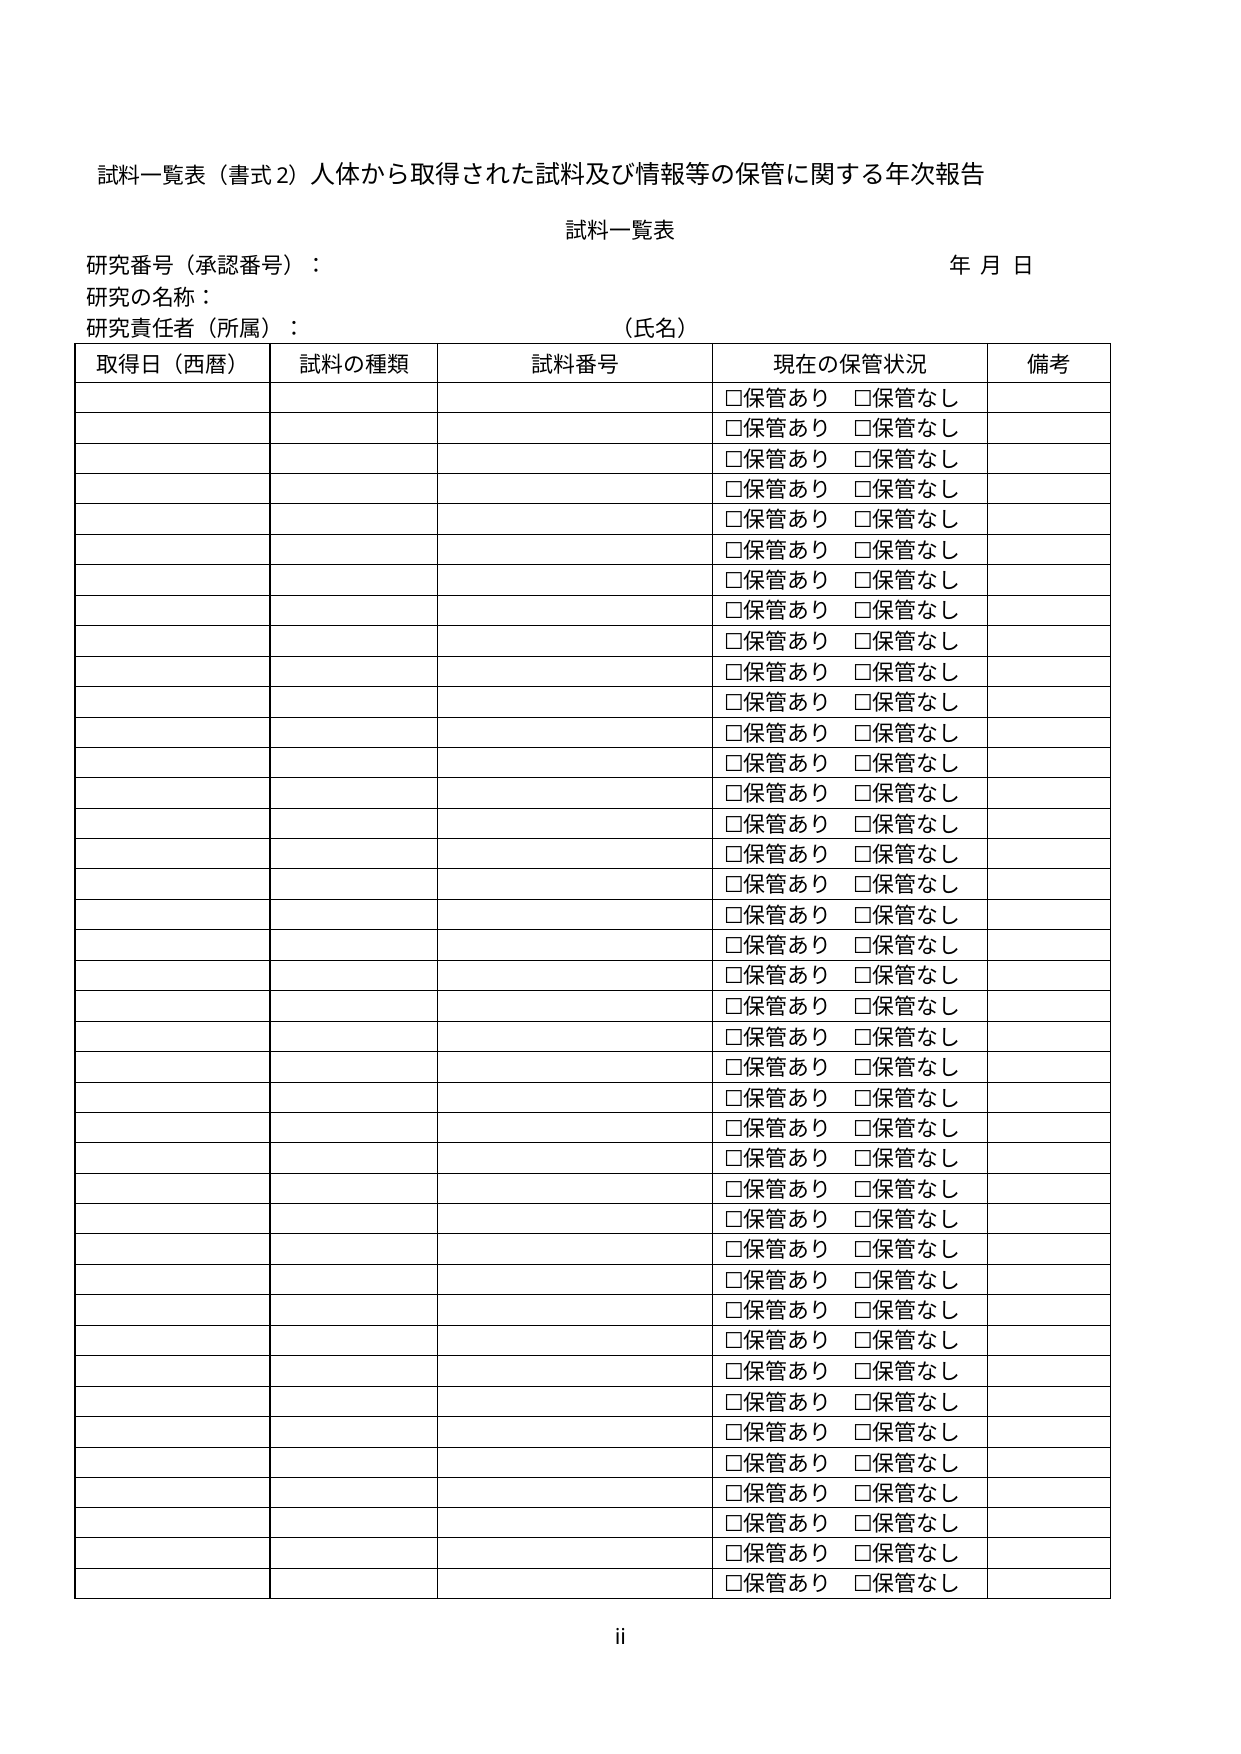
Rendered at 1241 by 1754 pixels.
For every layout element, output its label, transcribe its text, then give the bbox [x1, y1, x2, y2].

table_cell [271, 748, 437, 777]
table_cell 保管あり 保管なし [713, 1022, 987, 1051]
table_cell [988, 900, 1110, 929]
table_cell [988, 1538, 1110, 1567]
table_cell 保管あり 保管なし [713, 1478, 987, 1507]
table_cell [988, 474, 1110, 503]
table_cell [988, 626, 1110, 656]
table_cell [271, 535, 437, 564]
table_cell [271, 565, 437, 594]
table_cell [271, 1538, 437, 1567]
table_cell 保管あり 保管なし [713, 869, 987, 899]
table_cell [438, 565, 712, 594]
table_cell [271, 657, 437, 686]
table_cell 保管あり 保管なし [713, 1083, 987, 1112]
table_cell 現在の保管状況 [713, 344, 987, 382]
table_cell [988, 504, 1110, 534]
table_cell [271, 1113, 437, 1142]
table_cell [76, 1326, 269, 1355]
table_cell [271, 596, 437, 625]
table_cell [438, 383, 712, 412]
table_cell [438, 1295, 712, 1324]
table_cell [271, 1143, 437, 1173]
table_cell [438, 413, 712, 443]
table_cell [988, 1265, 1110, 1294]
table_cell 保管あり 保管なし [713, 748, 987, 777]
table_cell [76, 991, 269, 1021]
table_cell [271, 1387, 437, 1416]
table_cell [76, 504, 269, 534]
table_cell [438, 474, 712, 503]
table_cell [271, 991, 437, 1021]
table_cell [76, 718, 269, 747]
table_cell [271, 1083, 437, 1112]
table_cell [988, 930, 1110, 959]
table_cell [438, 778, 712, 808]
table_cell 保管あり 保管なし [713, 930, 987, 959]
table_cell 保管あり 保管なし [713, 1448, 987, 1477]
table_cell [271, 687, 437, 717]
table_cell [271, 1204, 437, 1233]
table_cell [271, 444, 437, 473]
table_cell 保管あり 保管なし [713, 1417, 987, 1447]
table_cell 保管あり 保管なし [713, 839, 987, 868]
table_cell [988, 413, 1110, 443]
table_cell [271, 1022, 437, 1051]
table_cell [988, 839, 1110, 868]
table_cell [438, 504, 712, 534]
table_cell [988, 869, 1110, 899]
table_cell [76, 444, 269, 473]
table_cell 保管あり 保管なし [713, 1113, 987, 1142]
table_cell [988, 596, 1110, 625]
table_cell 備考 [988, 344, 1110, 382]
table_cell [988, 1448, 1110, 1477]
table_cell 保管あり 保管なし [713, 413, 987, 443]
table_cell [76, 1143, 269, 1173]
table_cell [76, 1295, 269, 1324]
table_cell [438, 657, 712, 686]
table_cell [271, 626, 437, 656]
table_cell 試料番号 [438, 344, 712, 382]
table_cell [271, 504, 437, 534]
table_cell [438, 748, 712, 777]
table_cell [988, 1326, 1110, 1355]
table_cell 保管あり 保管なし [713, 809, 987, 838]
text 試料一覧表（書式2）人体から取得された試料及び情報等の保管に関する年次報告 [75, 154, 1165, 192]
table_cell 保管あり 保管なし [713, 1174, 987, 1203]
table_cell [438, 687, 712, 717]
table_cell 保管あり 保管なし [713, 1326, 987, 1355]
table_cell [76, 1022, 269, 1051]
table_cell [438, 444, 712, 473]
text 試料一覧表 [75, 210, 1165, 248]
table_cell [438, 1417, 712, 1447]
table_cell [76, 1174, 269, 1203]
table_cell [271, 1569, 437, 1598]
table_cell [988, 565, 1110, 594]
table_cell 保管あり 保管なし [713, 1508, 987, 1537]
table_cell 保管あり 保管なし [713, 1295, 987, 1324]
table_cell [271, 778, 437, 808]
table_cell [76, 961, 269, 990]
table_cell [988, 1387, 1110, 1416]
table_cell [76, 778, 269, 808]
table_cell [271, 383, 437, 412]
table_header 年 月 日 [850, 248, 1110, 279]
table_cell [438, 596, 712, 625]
table_cell [76, 687, 269, 717]
table_cell [438, 869, 712, 899]
table_cell [76, 383, 269, 412]
table_cell 保管あり 保管なし [713, 626, 987, 656]
table_cell [271, 839, 437, 868]
table_cell 研究の名称： 研究責任者（所属）： （氏名） [75, 280, 1110, 343]
table_cell [438, 535, 712, 564]
table_cell 保管あり 保管なし [713, 1538, 987, 1567]
table_cell [988, 1508, 1110, 1537]
table_cell [988, 687, 1110, 717]
table_cell [988, 1143, 1110, 1173]
table_cell 保管あり 保管なし [713, 657, 987, 686]
table_cell [988, 1022, 1110, 1051]
table_cell [438, 930, 712, 959]
table_cell [271, 1174, 437, 1203]
table_cell [76, 1234, 269, 1264]
table_cell [988, 657, 1110, 686]
table_cell 保管あり 保管なし [713, 1265, 987, 1294]
table_cell [76, 869, 269, 899]
table_cell [271, 809, 437, 838]
table_cell [76, 900, 269, 929]
table_cell [988, 961, 1110, 990]
table_cell 保管あり 保管なし [713, 1569, 987, 1598]
table_cell [988, 809, 1110, 838]
table_cell [438, 1356, 712, 1386]
table_cell [988, 1204, 1110, 1233]
table_cell [76, 1204, 269, 1233]
table_cell [988, 1052, 1110, 1082]
table_cell 保管あり 保管なし [713, 596, 987, 625]
table_cell 保管あり 保管なし [713, 1143, 987, 1173]
table_cell [438, 1052, 712, 1082]
table_cell 保管あり 保管なし [713, 1387, 987, 1416]
table_cell [438, 1143, 712, 1173]
table_cell [988, 1478, 1110, 1507]
table_cell [76, 474, 269, 503]
table_cell 保管あり 保管なし [713, 444, 987, 473]
table_cell 試料の種類 [271, 344, 437, 382]
table_cell 保管あり 保管なし [713, 474, 987, 503]
table_cell 取得日（西暦） [76, 344, 269, 382]
table_cell 保管あり 保管なし [713, 778, 987, 808]
table_cell [438, 1022, 712, 1051]
table_cell 保管あり 保管なし [713, 1356, 987, 1386]
table_cell [988, 1295, 1110, 1324]
table_cell [76, 1387, 269, 1416]
table_cell 保管あり 保管なし [713, 1234, 987, 1264]
table_cell [988, 1174, 1110, 1203]
table_cell 保管あり 保管なし [713, 718, 987, 747]
table_cell [76, 930, 269, 959]
table_cell [271, 1295, 437, 1324]
table_cell [271, 1234, 437, 1264]
table_cell [438, 1204, 712, 1233]
table_cell [76, 1538, 269, 1567]
table_cell [988, 383, 1110, 412]
table_cell 保管あり 保管なし [713, 900, 987, 929]
table_cell [988, 1569, 1110, 1598]
table_cell 保管あり 保管なし [713, 687, 987, 717]
table_cell [988, 1083, 1110, 1112]
table_cell [271, 930, 437, 959]
table_cell [988, 718, 1110, 747]
table_cell [76, 1265, 269, 1294]
table_cell [76, 1417, 269, 1447]
table_cell [988, 778, 1110, 808]
table_cell [438, 1448, 712, 1477]
table_cell [76, 809, 269, 838]
table_cell [76, 1508, 269, 1537]
table_cell [438, 1234, 712, 1264]
table_cell [438, 718, 712, 747]
table_cell 保管あり 保管なし [713, 1052, 987, 1082]
table_cell [438, 1083, 712, 1112]
table_cell [271, 474, 437, 503]
table_cell [76, 1448, 269, 1477]
table_cell [76, 1356, 269, 1386]
table_cell [438, 839, 712, 868]
table_cell [271, 1356, 437, 1386]
table_cell [76, 596, 269, 625]
table_cell [438, 626, 712, 656]
table_cell [438, 900, 712, 929]
table_cell [76, 535, 269, 564]
table_cell [76, 748, 269, 777]
table_cell [76, 1052, 269, 1082]
table_cell [988, 1234, 1110, 1264]
table_cell [438, 1538, 712, 1567]
table_cell [271, 1265, 437, 1294]
table_cell [438, 1478, 712, 1507]
table_cell [438, 991, 712, 1021]
table_cell [988, 535, 1110, 564]
table_cell [271, 413, 437, 443]
table_cell [988, 444, 1110, 473]
table_cell [988, 1356, 1110, 1386]
table_cell [76, 565, 269, 594]
table_header 研究番号（承認番号）： [75, 248, 850, 279]
table_cell [76, 413, 269, 443]
table_cell [438, 1387, 712, 1416]
table_cell [988, 991, 1110, 1021]
table_cell [271, 1478, 437, 1507]
table_cell [76, 839, 269, 868]
table_cell [438, 1174, 712, 1203]
table_cell [988, 1417, 1110, 1447]
table_cell [988, 748, 1110, 777]
table_cell [271, 1417, 437, 1447]
table_cell [271, 1326, 437, 1355]
table_cell 保管あり 保管なし [713, 565, 987, 594]
table_cell [438, 1326, 712, 1355]
table_cell 保管あり 保管なし [713, 961, 987, 990]
table_cell [438, 1113, 712, 1142]
table_cell [76, 1113, 269, 1142]
table_cell [76, 1083, 269, 1112]
table_cell [271, 718, 437, 747]
table_cell [76, 657, 269, 686]
table_cell [438, 809, 712, 838]
table_cell [271, 1508, 437, 1537]
table_cell [438, 1508, 712, 1537]
table_cell 保管あり 保管なし [713, 991, 987, 1021]
table_cell 保管あり 保管なし [713, 535, 987, 564]
table_cell [271, 1052, 437, 1082]
table_cell [438, 1265, 712, 1294]
table_cell 保管あり 保管なし [713, 1204, 987, 1233]
table_cell [438, 961, 712, 990]
table_cell [271, 961, 437, 990]
table_cell [76, 1569, 269, 1598]
table_cell [271, 1448, 437, 1477]
table_cell [271, 900, 437, 929]
table_cell 保管あり 保管なし [713, 383, 987, 412]
table_cell 保管あり 保管なし [713, 504, 987, 534]
table_cell [271, 869, 437, 899]
table_cell [76, 626, 269, 656]
table_cell [438, 1569, 712, 1598]
table_cell [76, 1478, 269, 1507]
table_cell [988, 1113, 1110, 1142]
